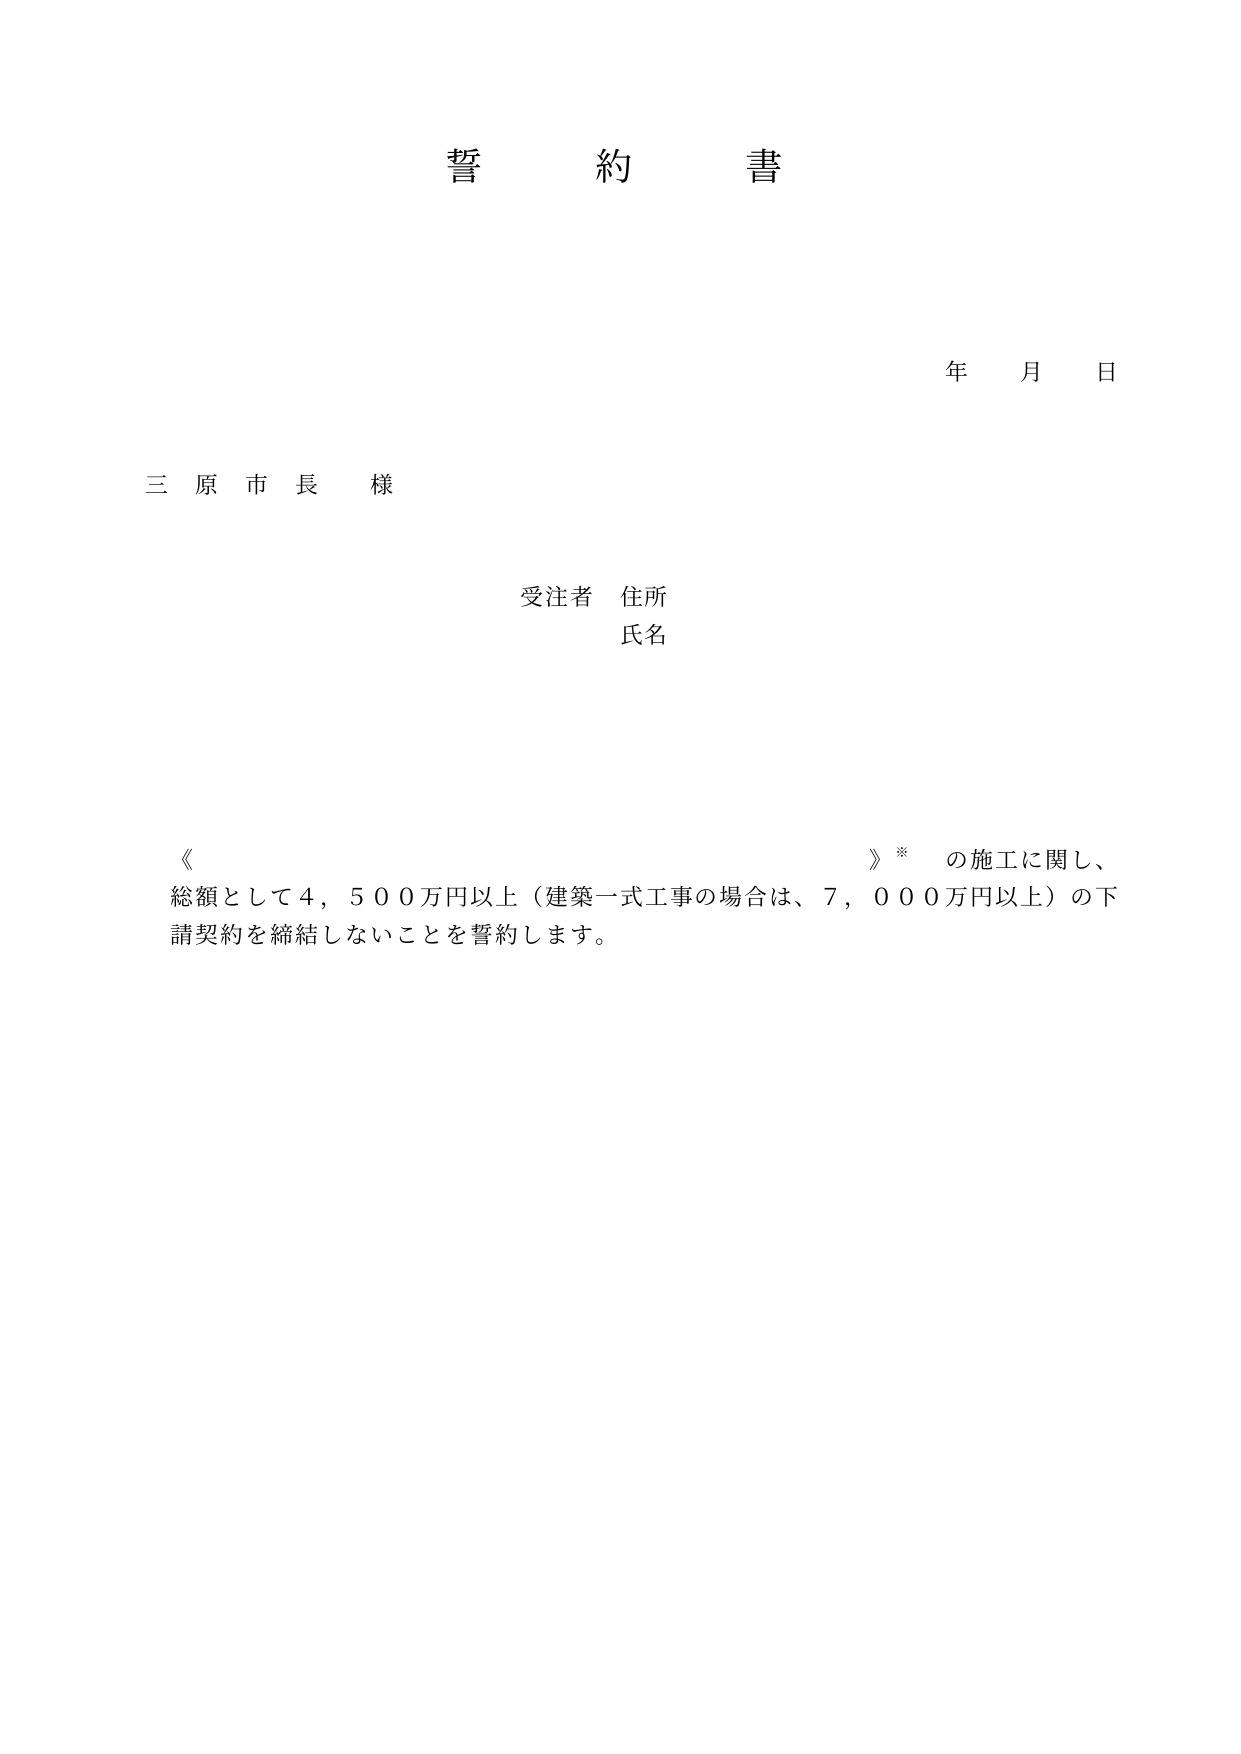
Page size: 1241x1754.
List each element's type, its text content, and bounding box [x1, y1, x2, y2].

text 年 月 日 [120, 352, 1120, 389]
text 受注者 住所 [120, 577, 1120, 614]
text 誓 約 書 [120, 127, 1120, 202]
text 三 原 市 長 様 [120, 464, 1120, 502]
text 《 》※ の施工に関し、総額として４，５００万円以上（建築一式工事の場合は、７，０００万円以上）の下請契約を締結しないことを誓約します。 [120, 839, 1120, 952]
text 氏名 [120, 614, 1120, 652]
